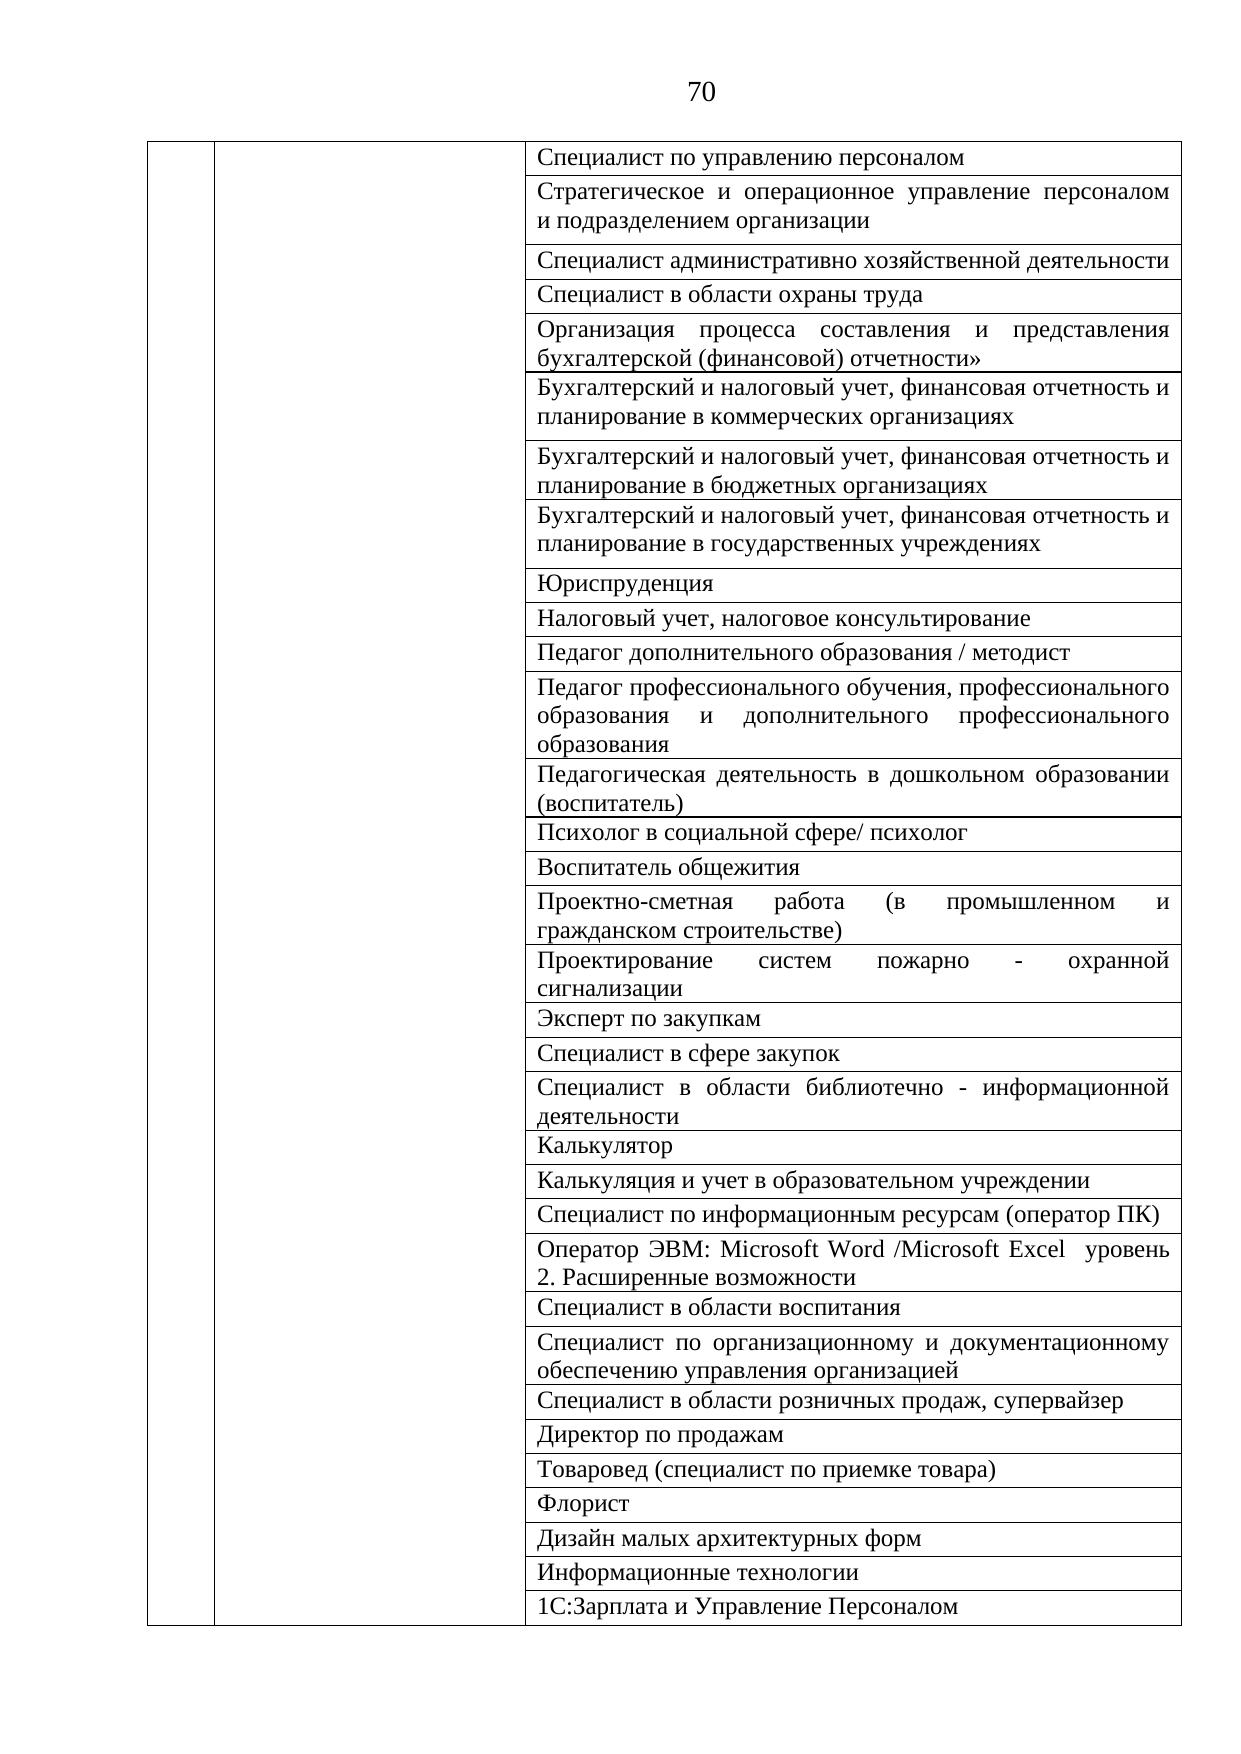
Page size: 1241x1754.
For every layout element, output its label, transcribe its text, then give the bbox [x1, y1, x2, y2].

table_cell Налоговый учет, налоговое консультирование [526, 603, 1181, 636]
table_cell Бухгалтерский и налоговый учет, финансовая отчетность и планирование в коммерческих организациях [526, 373, 1181, 440]
table_cell Педагогическая деятельность в дошкольном образовании (воспитатель) [526, 759, 1181, 816]
table_cell Специалист в области библиотечно - информационной деятельности [526, 1072, 1181, 1129]
table_cell Проектирование систем пожарно - охранной сигнализации [526, 945, 1181, 1002]
table_cell Товаровед (специалист по приемке товара) [526, 1454, 1181, 1487]
table_cell Педагог профессионального обучения, профессионального образования и дополнительного профессионального образования [526, 672, 1181, 758]
table_cell Специалист в сфере закупок [526, 1038, 1181, 1071]
table_cell Организация процесса составления и представления бухгалтерской (финансовой) отчетности» [526, 314, 1181, 371]
table_cell Специалист в области розничных продаж, супервайзер [526, 1385, 1181, 1418]
table_cell Воспитатель общежития [526, 852, 1181, 885]
table_cell Специалист в области охраны труда [526, 280, 1181, 313]
table_cell Педагог дополнительного образования / методист [526, 637, 1181, 671]
table_cell Калькулятор [526, 1131, 1181, 1164]
table_cell Информационные технологии [526, 1557, 1181, 1590]
table_cell Специалист по управлению персоналом [526, 142, 1181, 175]
table_cell Специалист по организационному и документационному обеспечению управления организацией [526, 1327, 1181, 1384]
table_cell 1С:Зарплата и Управление Персоналом [526, 1591, 1181, 1625]
table_cell Стратегическое и операционное управление персоналом и подразделением организации [526, 176, 1181, 244]
table_cell Специалист административно хозяйственной деятельности [526, 245, 1181, 278]
table_cell Специалист в области воспитания [526, 1292, 1181, 1326]
table_cell Оператор ЭВМ: Microsoft Word /Microsoft Excel уровень 2. Расширенные возможности [526, 1234, 1181, 1291]
table_cell Дизайн малых архитектурных форм [526, 1523, 1181, 1556]
table_cell Психолог в социальной сфере/ психолог [526, 818, 1181, 851]
table_cell Юриспруденция [526, 569, 1181, 602]
table_cell Эксперт по закупкам [526, 1003, 1181, 1037]
table_cell Калькуляция и учет в образовательном учреждении [526, 1165, 1181, 1198]
table_cell Бухгалтерский и налоговый учет, финансовая отчетность и планирование в государственных учреждениях [526, 500, 1181, 567]
table_cell Директор по продажам [526, 1420, 1181, 1453]
table_cell Флорист [526, 1488, 1181, 1522]
table_cell Проектно-сметная работа (в промышленном и гражданском строительстве) [526, 886, 1181, 944]
table_cell Бухгалтерский и налоговый учет, финансовая отчетность и планирование в бюджетных организациях [526, 441, 1181, 499]
table_cell Специалист по информационным ресурсам (оператор ПК) [526, 1199, 1181, 1233]
